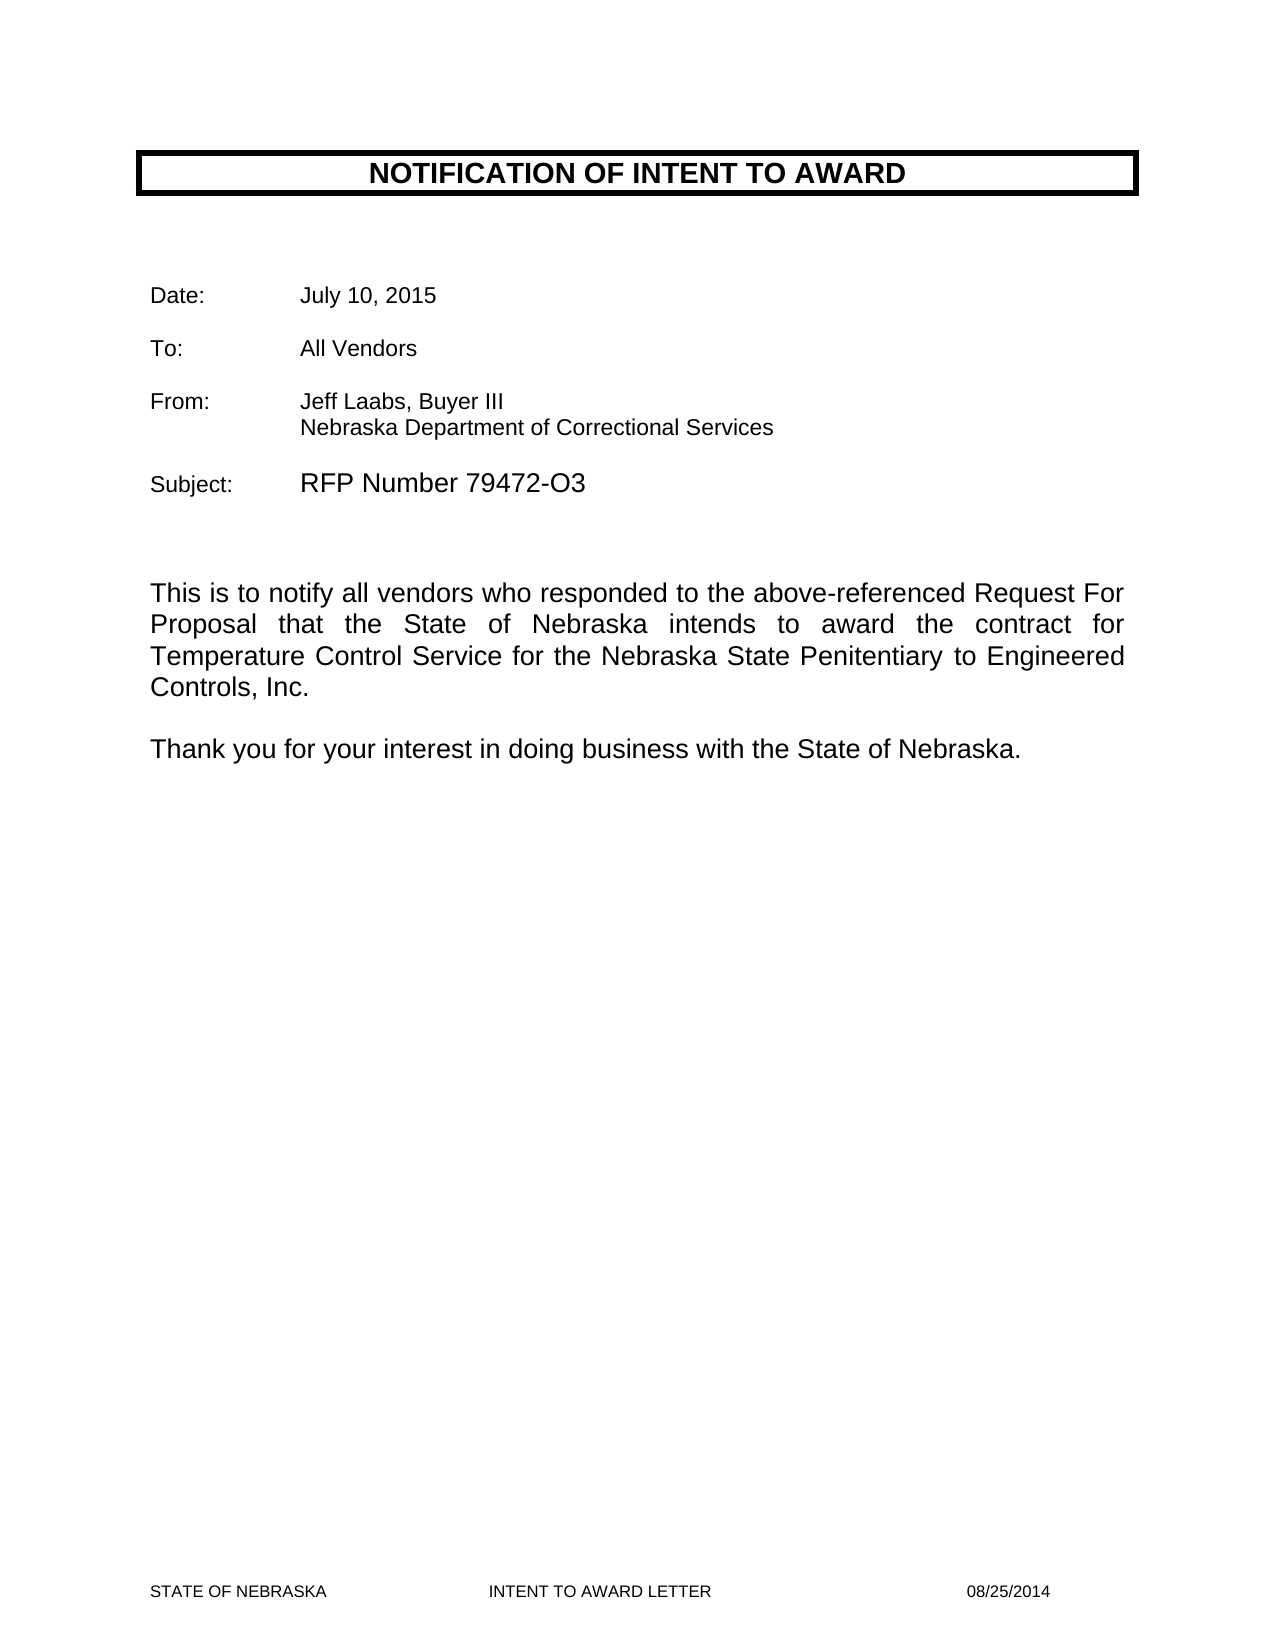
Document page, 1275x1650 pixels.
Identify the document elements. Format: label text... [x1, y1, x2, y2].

text Date: July 10, 2015 [150, 282, 1125, 309]
text To: All Vendors [150, 335, 1125, 361]
text Thank you for your interest in doing business with the State of . [150, 733, 1125, 764]
text This is to notify all vendors who responded to the above-referenced Request For Proposal that the State of Nebraska intends to award the contract for Temperature Control Service for the Nebraska State Penitentiary to Engineered Controls, Inc. [150, 577, 1125, 702]
text From: Jeff Laabs, Buyer III [150, 388, 1125, 414]
text Subject: RFP Number 79472-O3 [150, 467, 1125, 498]
text Nebraska Department of Correctional Services [300, 414, 1125, 440]
table_header NOTIFICATION OF INTENT TO AWARD [142, 156, 1133, 190]
